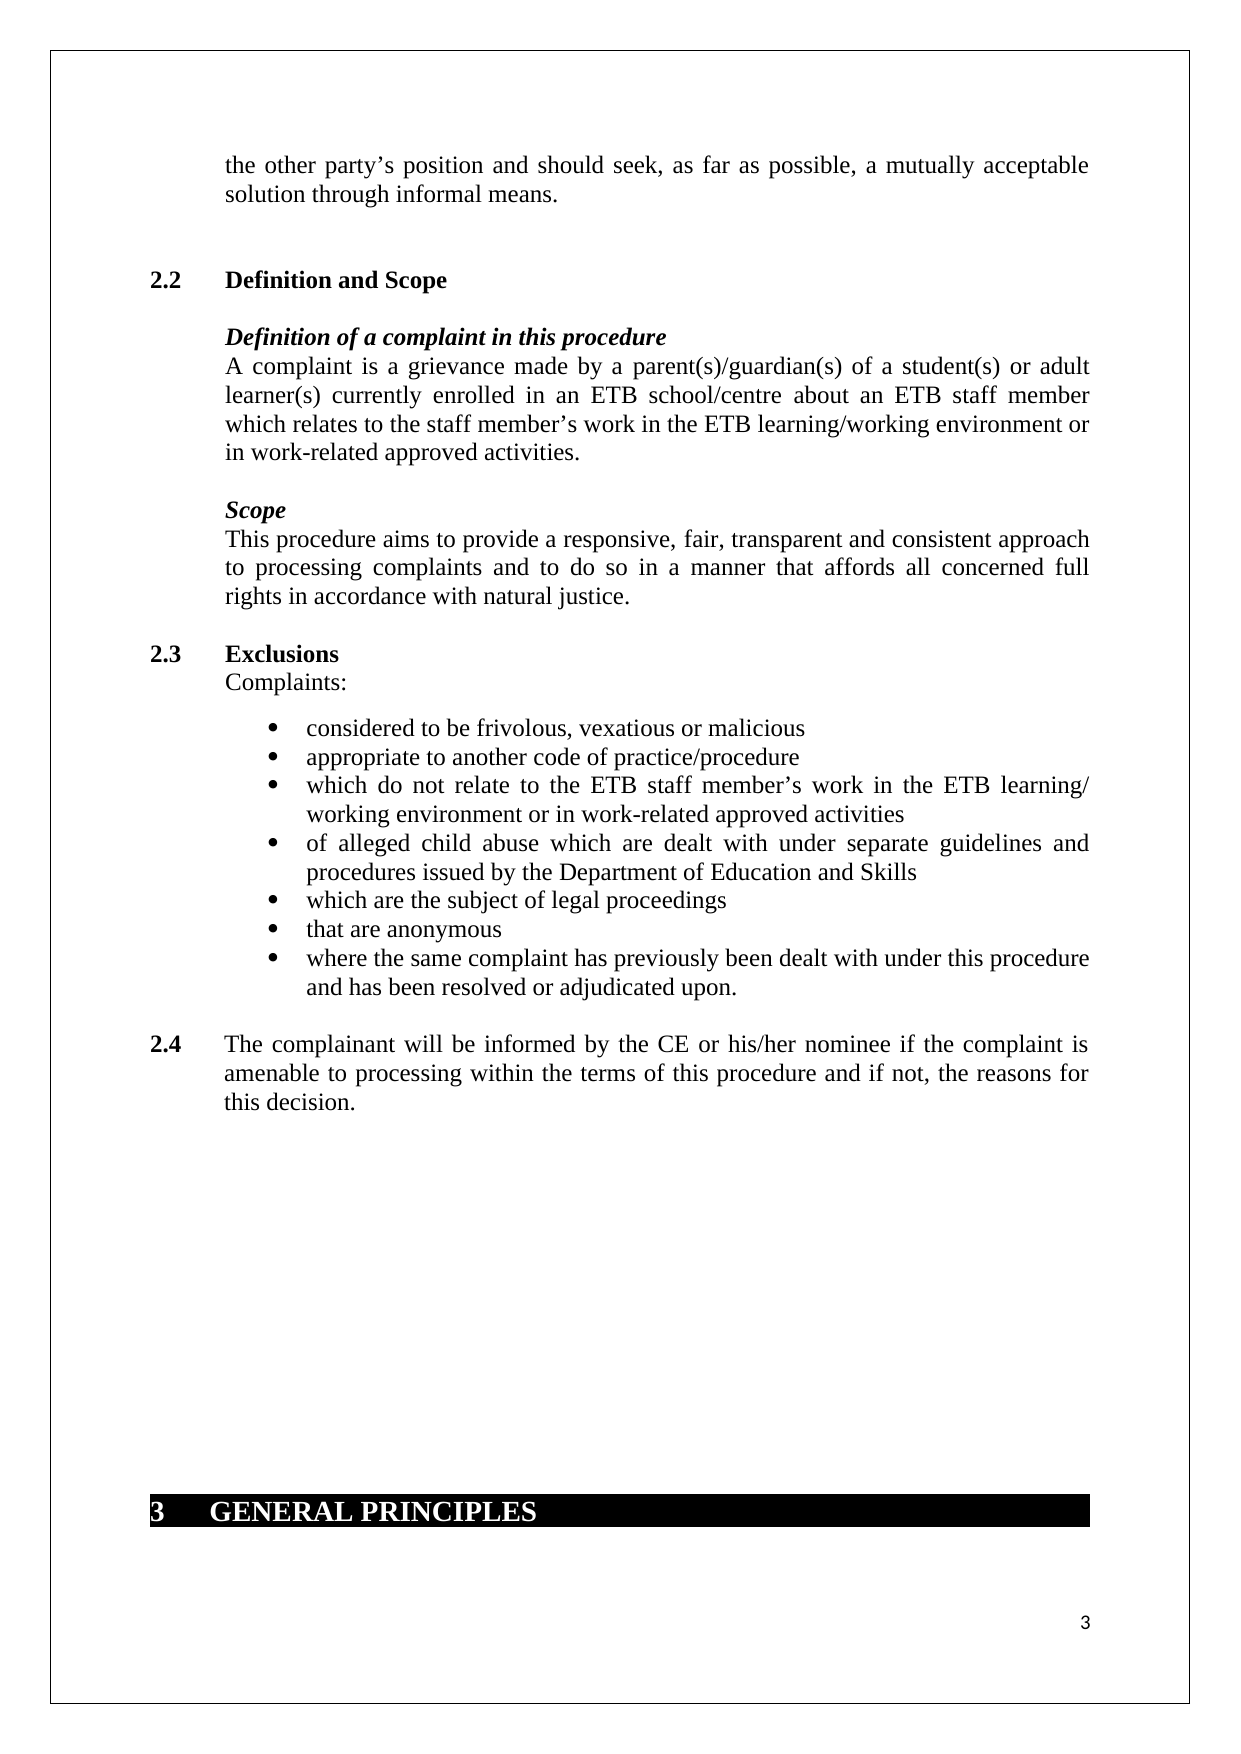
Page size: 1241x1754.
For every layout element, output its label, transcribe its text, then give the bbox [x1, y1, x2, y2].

text Complaints: [150, 667, 1090, 696]
text 2.2 Definition and Scope [150, 265, 1090, 294]
list which do not relate to the ETB staff member’s work in the ETB learning/ working environment or in work-related approved activities [269, 770, 1090, 828]
list that are anonymous [269, 914, 1090, 943]
text This procedure aims to provide a responsive, fair, transparent and consistent approach to processing complaints and to do so in a manner that affords all concerned full rights in accordance with natural justice. [225, 524, 1090, 610]
list considered to be frivolous, vexatious or malicious [269, 713, 1090, 742]
list GENERAL PRINCIPLES [150, 1494, 1090, 1527]
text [225, 150, 1090, 207]
text Definition of a complaint in this procedure [225, 322, 1090, 351]
list of alleged child abuse which are dealt with under separate guidelines and procedures issued by the Department of Education and Skills [269, 828, 1090, 885]
list appropriate to another code of practice/procedure [269, 742, 1090, 770]
list The complainant will be informed by the CE or his/her nominee if the complaint is amenable to processing within the terms of this procedure and if not, the reasons for this decision. [150, 1029, 1090, 1115]
text Scope [225, 495, 1090, 524]
list where the same complaint has previously been dealt with under this procedure and has been resolved or adjudicated upon. [269, 943, 1090, 1000]
list which are the subject of legal proceedings [269, 885, 1090, 914]
text A complaint is a grievance made by a parent(s)/guardian(s) of a student(s) or adult learner(s) currently enrolled in an ETB school/centre about an ETB staff member which relates to the staff member’s work in the ETB learning/working environment or in work-related approved activities. [225, 351, 1090, 466]
text 2.3 Exclusions [150, 639, 1090, 667]
